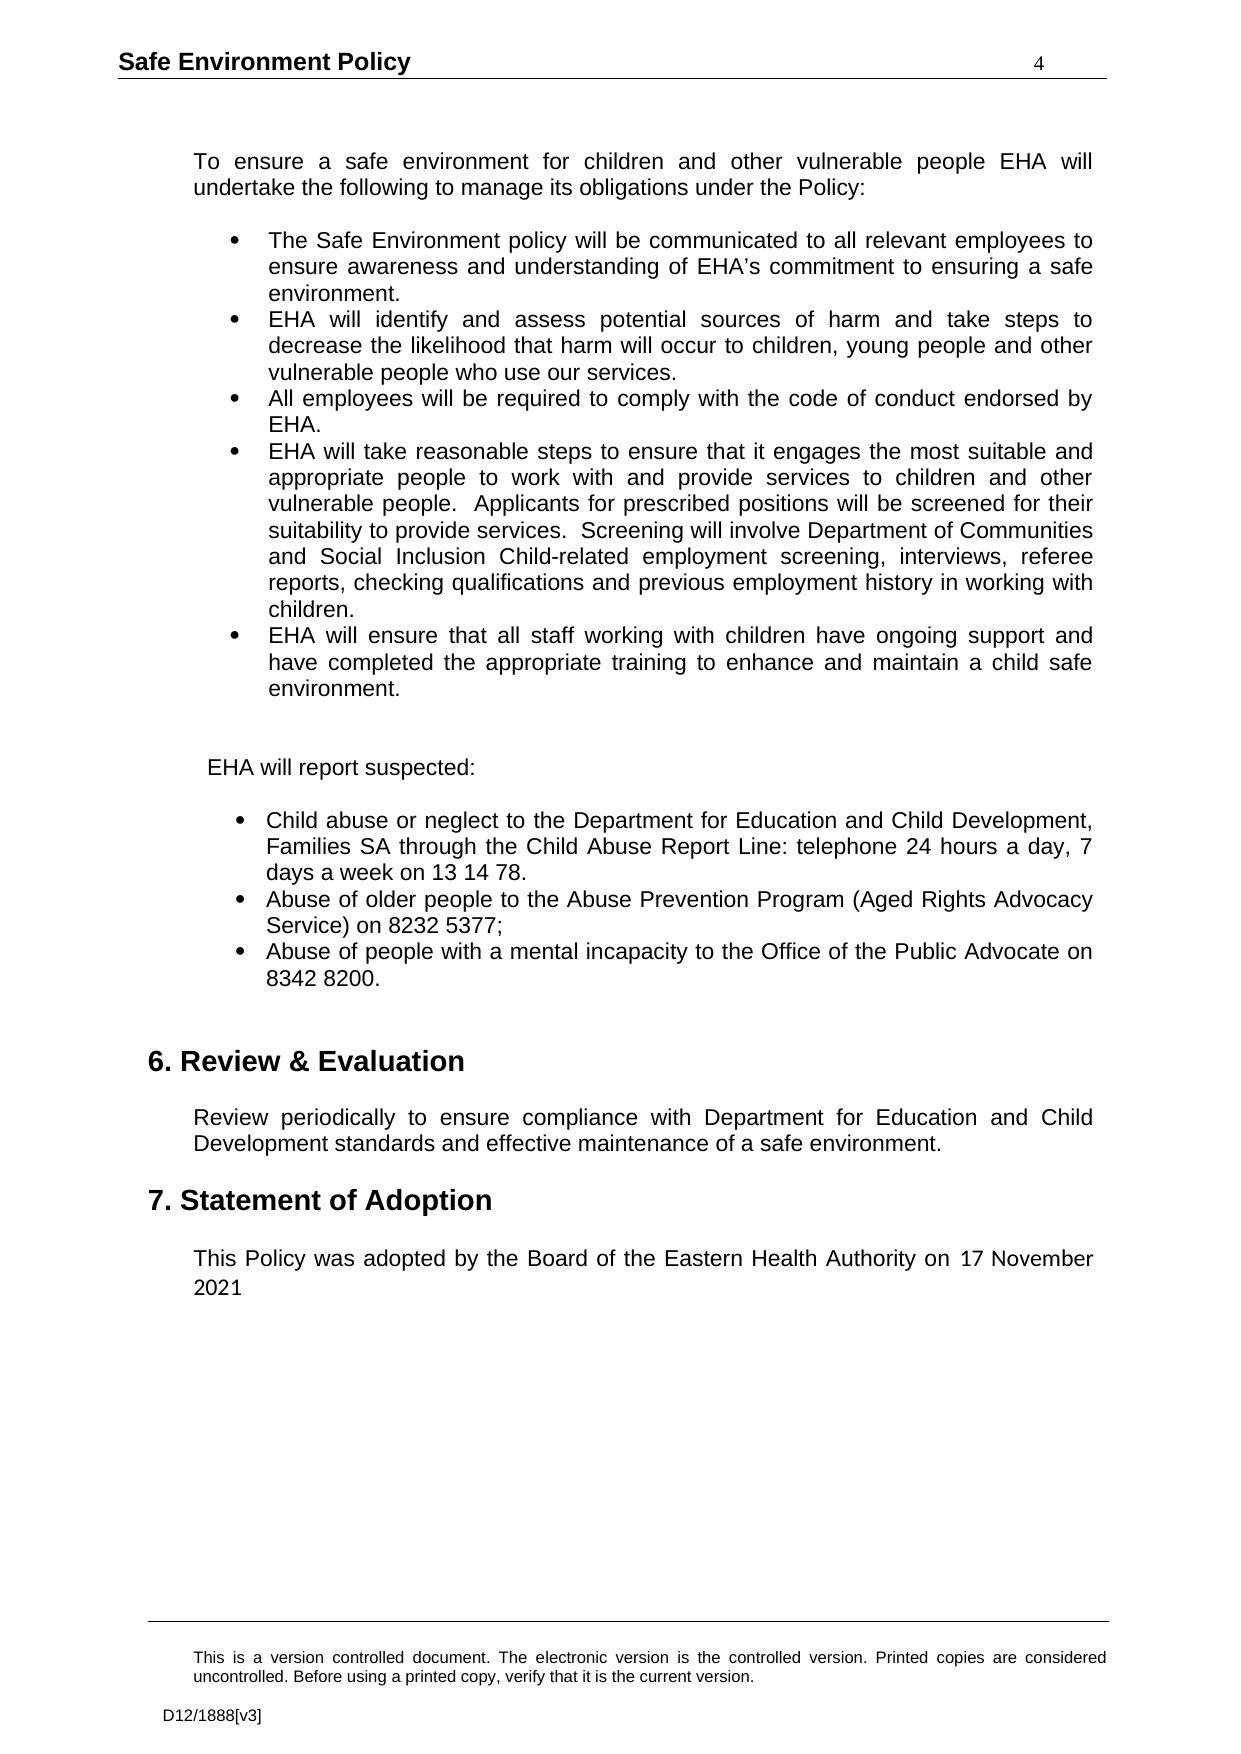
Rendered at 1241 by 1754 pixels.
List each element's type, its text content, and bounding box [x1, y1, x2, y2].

list All employees will be required to comply with the code of conduct endorsed by EHA. [231, 385, 1094, 438]
list Abuse of people with a mental incapacity to the Office of the Public Advocate on 8342 8200. [236, 938, 1094, 991]
list EHA will ensure that all staff working with children have ongoing support and have completed the appropriate training to enhance and maintain a child safe environment. [231, 622, 1094, 701]
list EHA will identify and assess potential sources of harm and take steps to decrease the likelihood that harm will occur to children, young people and other vulnerable people who use our services. [231, 306, 1094, 385]
list The Safe Environment policy will be communicated to all relevant employees to ensure awareness and understanding of EHA’s commitment to ensuring a safe environment. [231, 227, 1094, 306]
text This Policy was adopted by the Board of the Eastern Health Authority on 17 November 2021 [193, 1243, 1094, 1301]
text Review periodically to ensure compliance with Department for Education and Child Development standards and effective maintenance of a safe environment. [193, 1104, 1094, 1156]
text EHA will report suspected: [118, 754, 1094, 780]
text To ensure a safe environment for children and other vulnerable people EHA will undertake the following to manage its obligations under the Policy: [193, 148, 1094, 200]
list Child abuse or neglect to the Department for Education and Child Development, Families SA through the Child Abuse Report Line: telephone 24 hours a day, 7 days a week on 13 14 78. [236, 807, 1094, 886]
list 6. Review & Evaluation [148, 1044, 1094, 1077]
list 7. Statement of Adoption [118, 1183, 1094, 1216]
list EHA will take reasonable steps to ensure that it engages the most suitable and appropriate people to work with and provide services to children and other vulnerable people. Applicants for prescribed positions will be screened for their suitability to provide services. Screening will involve Department of Communities and Social Inclusion Child-related employment screening, interviews, referee reports, checking qualifications and previous employment history in working with children. [231, 438, 1094, 622]
list Abuse of older people to the Abuse Prevention Program (Aged Rights Advocacy Service) on 8232 5377; [236, 886, 1094, 938]
